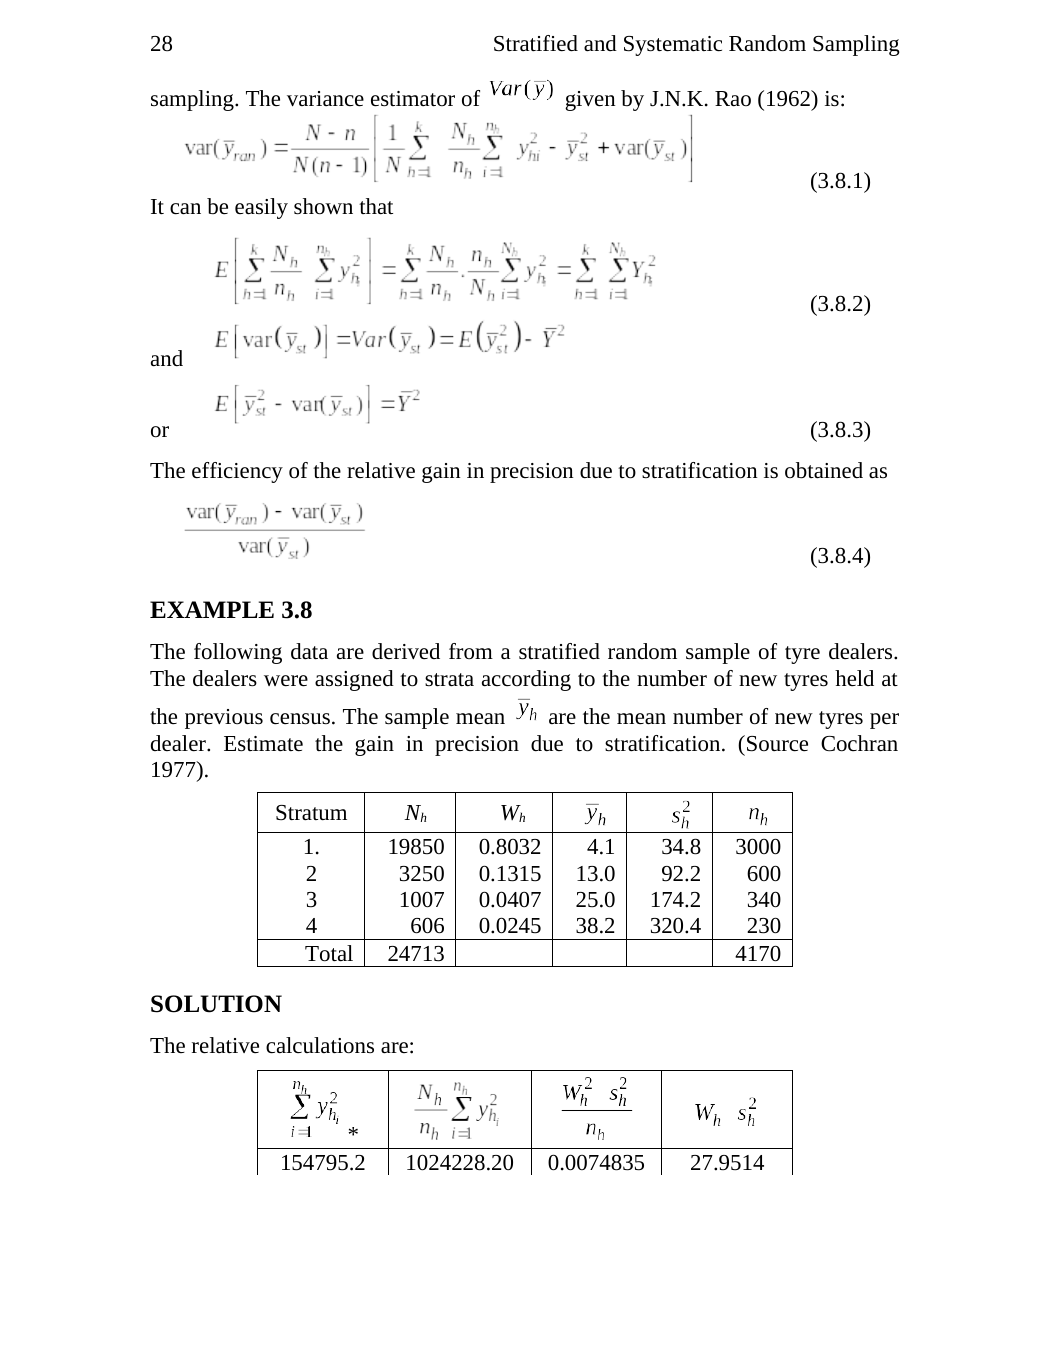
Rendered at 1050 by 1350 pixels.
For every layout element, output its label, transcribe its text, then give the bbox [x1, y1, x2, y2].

text Example 3.8 [150, 595, 900, 624]
table_cell 320.4 [627, 912, 712, 939]
text (3.8.2) [150, 234, 900, 316]
table_cell 0.0245 [456, 912, 552, 939]
text The efficiency of the relative gain in precision due to stratification is obtained as [150, 457, 900, 483]
text The following data are derived from a stratified random sample of tyre dealers. The dealers were assigned to strata according to the number of new tyres held at the previous census. The sample mean are the mean number of new tyres per dealer. Estimate the gain in precision due to stratification. (Source Cochran 1977). [150, 638, 900, 782]
table_cell 92.2 [627, 860, 712, 886]
text or (3.8.3) [150, 371, 900, 442]
text The relative calculations are: [150, 1032, 900, 1058]
table_cell 19850 [365, 833, 455, 860]
text It can be easily shown that [150, 193, 900, 219]
table_cell 25.0 [553, 886, 626, 912]
table_header [389, 1071, 531, 1147]
table_cell 600 [713, 860, 792, 886]
table_header Stratum [258, 793, 364, 832]
table_cell 27.9514 [662, 1149, 792, 1175]
table_cell 0.0074835 [532, 1149, 661, 1175]
table_cell 606 [365, 912, 455, 939]
table_header Wh [456, 793, 552, 832]
table_cell 154795.2 [258, 1149, 388, 1175]
table_cell Total [258, 940, 364, 966]
table_cell 1. [258, 833, 364, 860]
text Solution [150, 989, 900, 1017]
table_cell 3000 [713, 833, 792, 860]
text and [150, 316, 900, 371]
table_cell 34.8 [627, 833, 712, 860]
table_cell 38.2 [553, 912, 626, 939]
table_header [532, 1071, 661, 1147]
table_cell 4.1 [553, 833, 626, 860]
table_header Nh [365, 793, 455, 832]
table_cell 174.2 [627, 886, 712, 912]
table_cell 230 [713, 912, 792, 939]
table_cell [627, 940, 712, 966]
table_cell 2 [258, 860, 364, 886]
table_cell 0.0407 [456, 886, 552, 912]
table_cell [456, 940, 552, 966]
table_cell 1007 [365, 886, 455, 912]
table_header [713, 793, 792, 832]
table_cell 13.0 [553, 860, 626, 886]
text (3.8.1) [150, 111, 900, 193]
table_cell 0.8032 [456, 833, 552, 860]
table_header * [258, 1071, 388, 1147]
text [150, 75, 900, 111]
table_cell 4170 [713, 940, 792, 966]
table_header [627, 793, 712, 832]
table_cell 3250 [365, 860, 455, 886]
table_cell 24713 [365, 940, 455, 966]
table_cell 0.1315 [456, 860, 552, 886]
table_cell 340 [713, 886, 792, 912]
table_cell 4 [258, 912, 364, 939]
table_cell [553, 940, 626, 966]
table_header [662, 1071, 792, 1147]
text (3.8.4) [150, 498, 900, 569]
table_cell 3 [258, 886, 364, 912]
table_cell 1024228.20 [389, 1149, 531, 1175]
table_header [553, 793, 626, 832]
